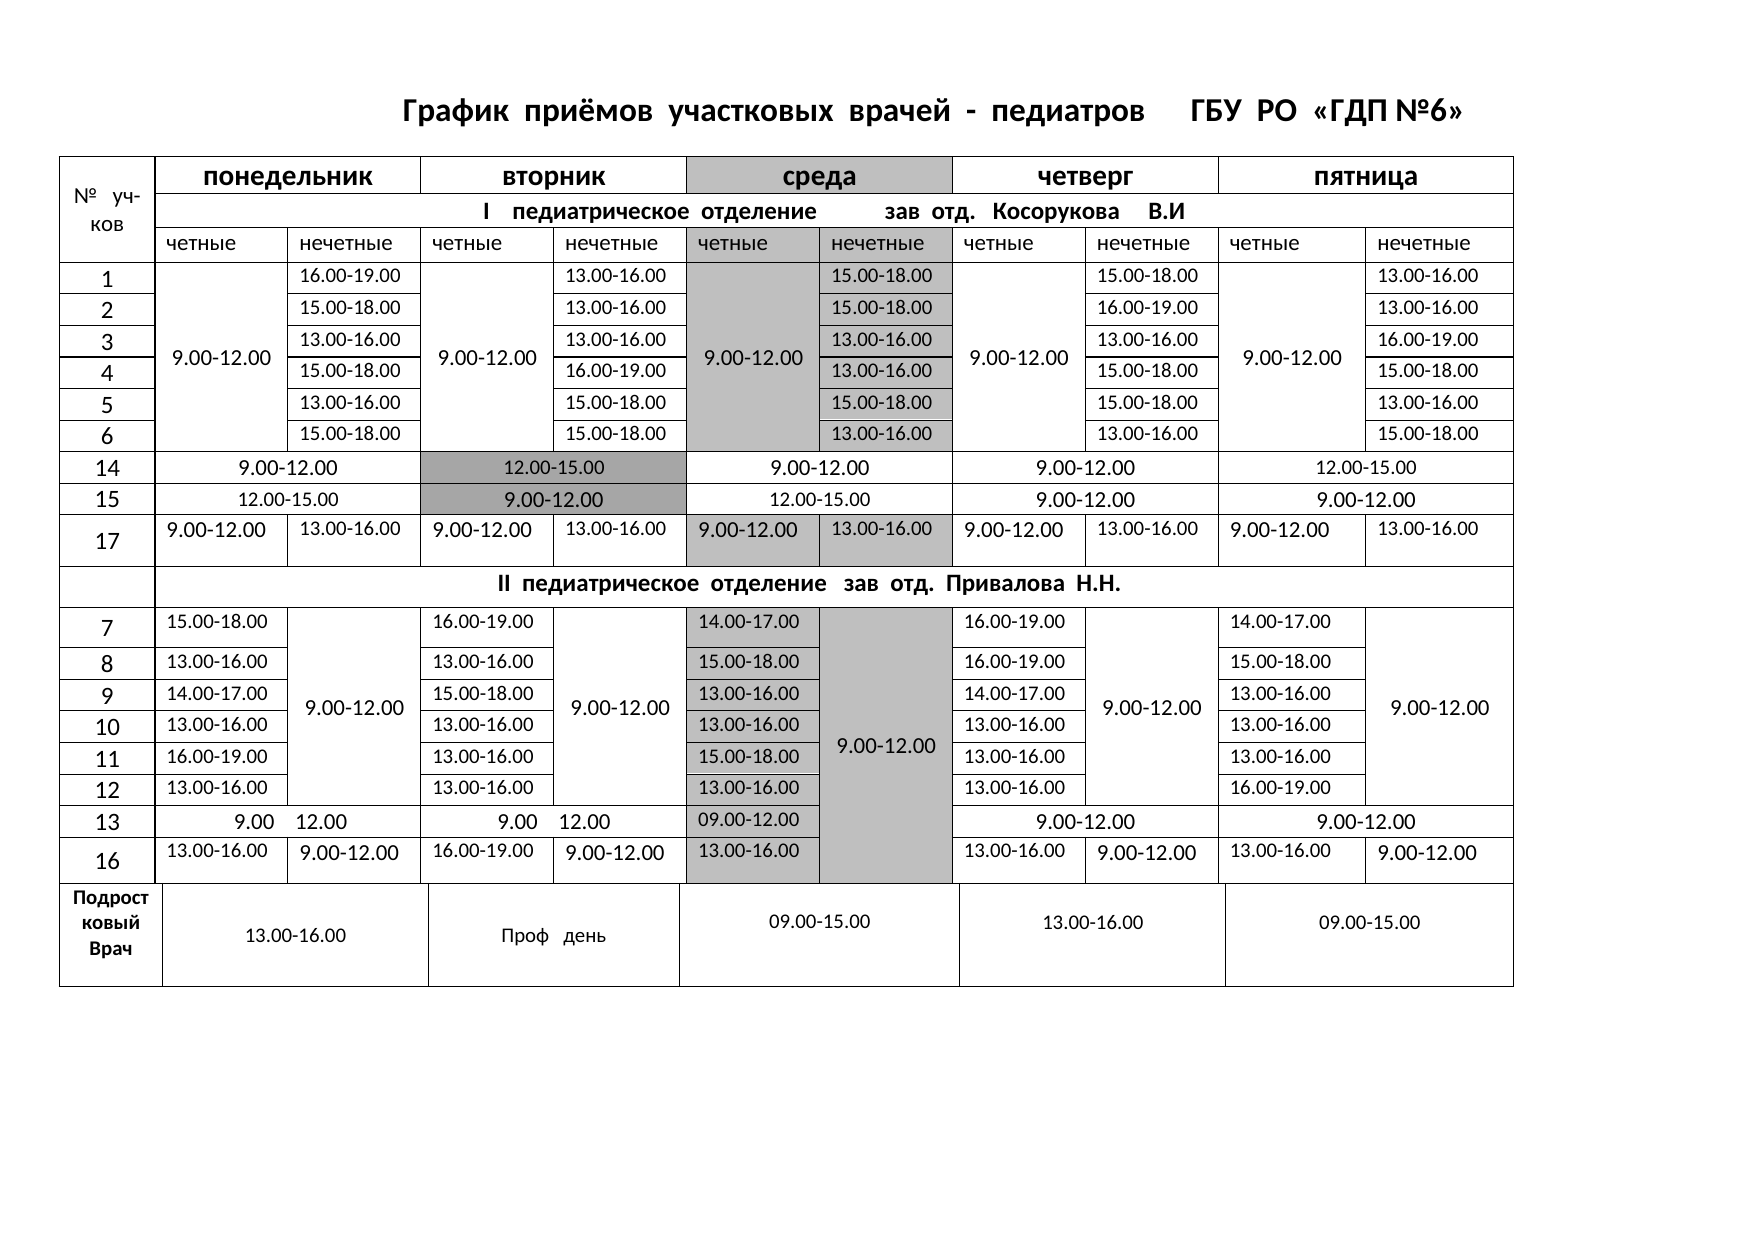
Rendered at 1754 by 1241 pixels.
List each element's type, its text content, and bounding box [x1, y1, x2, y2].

table_cell 12.00-15.00 [687, 484, 952, 514]
table_cell 8 [60, 648, 154, 679]
table_cell 12.00-15.00 [156, 484, 420, 514]
table_cell 13.00-16.00 [156, 711, 287, 742]
table_cell 13.00-16.00 [554, 294, 686, 325]
table_cell 15.00-18.00 [156, 608, 287, 647]
table_cell нечетные [820, 228, 952, 262]
table_cell 15.00-18.00 [1366, 421, 1513, 451]
table_cell 15.00-18.00 [1219, 648, 1365, 679]
table_cell 15.00-18.00 [820, 294, 952, 325]
table_cell 9.00-12.00 [1366, 838, 1513, 883]
table_cell 13.00-16.00 [1086, 515, 1218, 566]
table_cell 9.00-12.00 [421, 263, 553, 451]
table_cell 9.00-12.00 [953, 484, 1218, 514]
table_cell 9.00-12.00 [156, 452, 420, 483]
table_cell [60, 567, 154, 607]
table_cell 9.00-12.00 [554, 608, 686, 805]
table_cell 9.00 12.00 [156, 806, 420, 837]
table_cell 15.00-18.00 [421, 680, 553, 710]
table_cell 9.00-12.00 [953, 263, 1085, 451]
table_cell 9.00-12.00 [820, 608, 952, 883]
table_cell 14.00-17.00 [156, 680, 287, 710]
table_cell 5 [60, 389, 154, 419]
table_cell 13.00-16.00 [156, 775, 287, 805]
table_cell 13.00-16.00 [820, 326, 952, 356]
table_cell 13.00-16.00 [554, 515, 686, 566]
table_cell 13.00-16.00 [687, 680, 819, 710]
table_cell 13.00-16.00 [288, 515, 420, 566]
table_cell 13.00-16.00 [1219, 680, 1365, 710]
table_cell 13.00-16.00 [1366, 515, 1513, 566]
table_header понедельник [156, 157, 420, 193]
table_cell 15.00-18.00 [288, 421, 420, 451]
table_cell 14 [60, 452, 154, 483]
table_cell 9.00-12.00 [1086, 838, 1218, 883]
table_cell 16.00-19.00 [953, 648, 1085, 679]
table_cell 1 [60, 263, 154, 293]
table_cell 13.00-16.00 [1366, 294, 1513, 325]
table_cell 13.00-16.00 [421, 711, 553, 742]
table_cell Проф день [429, 884, 679, 986]
table_cell 13.00-16.00 [1366, 263, 1513, 293]
table_cell 16.00-19.00 [1219, 775, 1365, 805]
table_cell 15.00-18.00 [554, 421, 686, 451]
table_header пятница [1219, 157, 1513, 193]
table_cell 11 [60, 743, 154, 773]
table_cell 13.00-16.00 [163, 884, 428, 986]
table_cell 15.00-18.00 [820, 389, 952, 419]
table_cell 15.00-18.00 [687, 648, 819, 679]
table_cell 13.00-16.00 [1219, 711, 1365, 742]
table_cell 13.00-16.00 [960, 884, 1225, 986]
table_cell 17 [60, 515, 154, 566]
table_cell 14.00-17.00 [953, 680, 1085, 710]
table_cell 10 [60, 711, 154, 742]
table_cell 13.00-16.00 [953, 838, 1085, 883]
table_cell 9.00-12.00 [421, 515, 553, 566]
table_header № уч-ков [60, 157, 154, 262]
table_cell 9 [60, 680, 154, 710]
table_cell нечетные [554, 228, 686, 262]
table_cell 9.00-12.00 [288, 608, 420, 805]
table_header среда [687, 157, 952, 193]
table_cell 15.00-18.00 [288, 358, 420, 388]
table_cell 13.00-16.00 [820, 421, 952, 451]
table_cell 9.00-12.00 [953, 806, 1218, 837]
table_cell 16.00-19.00 [953, 608, 1085, 647]
table_cell 9.00-12.00 [1219, 263, 1365, 451]
table_cell 15.00-18.00 [288, 294, 420, 325]
table_cell 15.00-18.00 [1086, 263, 1218, 293]
table_cell 16.00-19.00 [554, 358, 686, 388]
table_cell 13.00-16.00 [1219, 838, 1365, 883]
table_cell 9.00-12.00 [156, 263, 287, 451]
table_cell 9.00-12.00 [421, 484, 686, 514]
table_cell 9.00-12.00 [953, 452, 1218, 483]
table_cell 16.00-19.00 [1366, 326, 1513, 356]
table_cell 13.00-16.00 [421, 775, 553, 805]
table_cell 16.00-19.00 [288, 263, 420, 293]
table_cell 9.00-12.00 [554, 838, 686, 883]
table_cell 9.00-12.00 [687, 263, 819, 451]
table_cell 13 [60, 806, 154, 837]
table_cell 9.00-12.00 [953, 515, 1085, 566]
table_cell 9.00-12.00 [1219, 806, 1513, 837]
table_cell 13.00-16.00 [421, 648, 553, 679]
table_cell 16 [60, 838, 154, 883]
table_cell 15.00-18.00 [554, 389, 686, 419]
table_cell 9.00-12.00 [288, 838, 420, 883]
table_cell 13.00-16.00 [953, 775, 1085, 805]
table_cell 13.00-16.00 [554, 263, 686, 293]
table_cell 7 [60, 608, 154, 647]
table_cell II педиатрическое отделение зав отд. Привалова Н.Н. [156, 567, 1513, 607]
table_cell 15.00-18.00 [687, 743, 819, 773]
table_cell 9.00-12.00 [687, 515, 819, 566]
table_cell 13.00-16.00 [288, 389, 420, 419]
table_cell нечетные [1086, 228, 1218, 262]
table_cell 12.00-15.00 [421, 452, 686, 483]
table_header четверг [953, 157, 1218, 193]
table_cell 2 [60, 294, 154, 325]
table_cell 12 [60, 775, 154, 805]
table_cell 6 [60, 421, 154, 451]
table_cell 13.00-16.00 [1219, 743, 1365, 773]
table_cell 3 [60, 326, 154, 356]
table_cell 16.00-19.00 [1086, 294, 1218, 325]
table_cell четные [953, 228, 1085, 262]
table_cell 13.00-16.00 [687, 711, 819, 742]
table_cell 16.00-19.00 [421, 608, 553, 647]
table_cell 13.00-16.00 [820, 515, 952, 566]
table_cell 9.00-12.00 [1086, 608, 1218, 805]
table_cell 9.00-12.00 [687, 452, 952, 483]
table_cell 13.00-16.00 [156, 838, 287, 883]
table_cell четные [156, 228, 287, 262]
table_cell 9.00-12.00 [1366, 608, 1513, 805]
table_cell 15.00-18.00 [1086, 389, 1218, 419]
table_cell 9.00-12.00 [1219, 515, 1365, 566]
table_cell 13.00-16.00 [421, 743, 553, 773]
table_cell 13.00-16.00 [1086, 326, 1218, 356]
table_cell I педиатрическое отделение зав отд. Косорукова В.И [156, 194, 1513, 227]
table_cell нечетные [1366, 228, 1513, 262]
table_cell 14.00-17.00 [687, 608, 819, 647]
table_cell 15.00-18.00 [1086, 358, 1218, 388]
text График приёмов участковых врачей - педиатров ГБУ РО «ГДП №6» [118, 89, 1636, 129]
table_cell 13.00-16.00 [820, 358, 952, 388]
table_cell 15 [60, 484, 154, 514]
table_cell 13.00-16.00 [953, 711, 1085, 742]
table_cell 13.00-16.00 [156, 648, 287, 679]
table_cell 9.00-12.00 [1219, 484, 1513, 514]
table_cell четные [687, 228, 819, 262]
table_cell 9.00-12.00 [156, 515, 287, 566]
table_cell 4 [60, 358, 154, 388]
table_cell нечетные [288, 228, 420, 262]
table_cell 15.00-18.00 [1366, 358, 1513, 388]
table_cell 09.00-12.00 [687, 806, 819, 837]
table_header вторник [421, 157, 686, 193]
table_cell четные [1219, 228, 1365, 262]
table_cell четные [421, 228, 553, 262]
table_cell 15.00-18.00 [820, 263, 952, 293]
table_cell 13.00-16.00 [1366, 389, 1513, 419]
table_cell 14.00-17.00 [1219, 608, 1365, 647]
table_cell 9.00 12.00 [421, 806, 686, 837]
table_cell 16.00-19.00 [421, 838, 553, 883]
table_cell 13.00-16.00 [953, 743, 1085, 773]
table_cell 13.00-16.00 [1086, 421, 1218, 451]
table_cell 09.00-15.00 [680, 884, 959, 986]
table_cell 13.00-16.00 [687, 775, 819, 805]
table_cell 13.00-16.00 [554, 326, 686, 356]
table_cell 09.00-15.00 [1226, 884, 1513, 986]
table_cell 12.00-15.00 [1219, 452, 1513, 483]
table_cell Подростковый Врач [60, 884, 162, 986]
table_cell 13.00-16.00 [687, 838, 819, 883]
table_cell 13.00-16.00 [288, 326, 420, 356]
table_cell 16.00-19.00 [156, 743, 287, 773]
